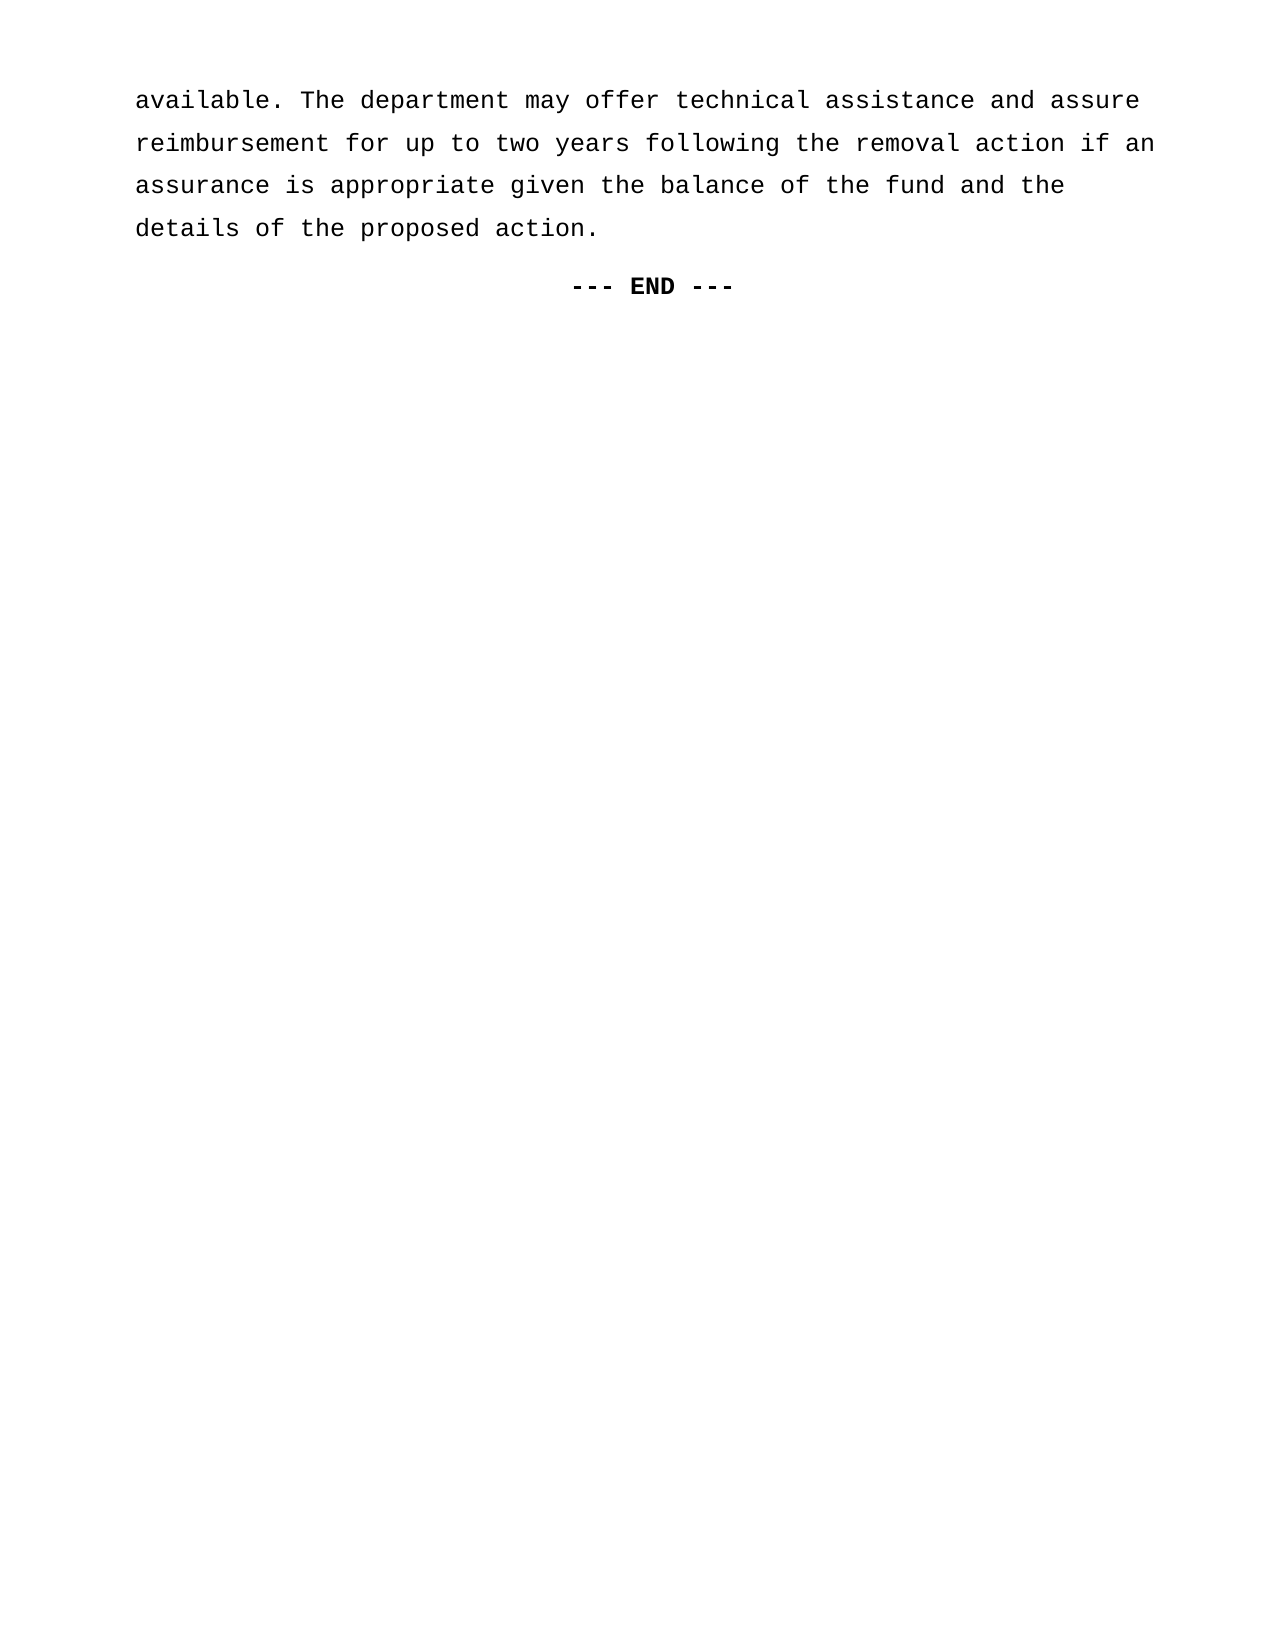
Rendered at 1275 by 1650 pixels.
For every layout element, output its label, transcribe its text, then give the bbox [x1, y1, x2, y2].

text --- END --- [135, 273, 1170, 302]
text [135, 75, 1170, 245]
